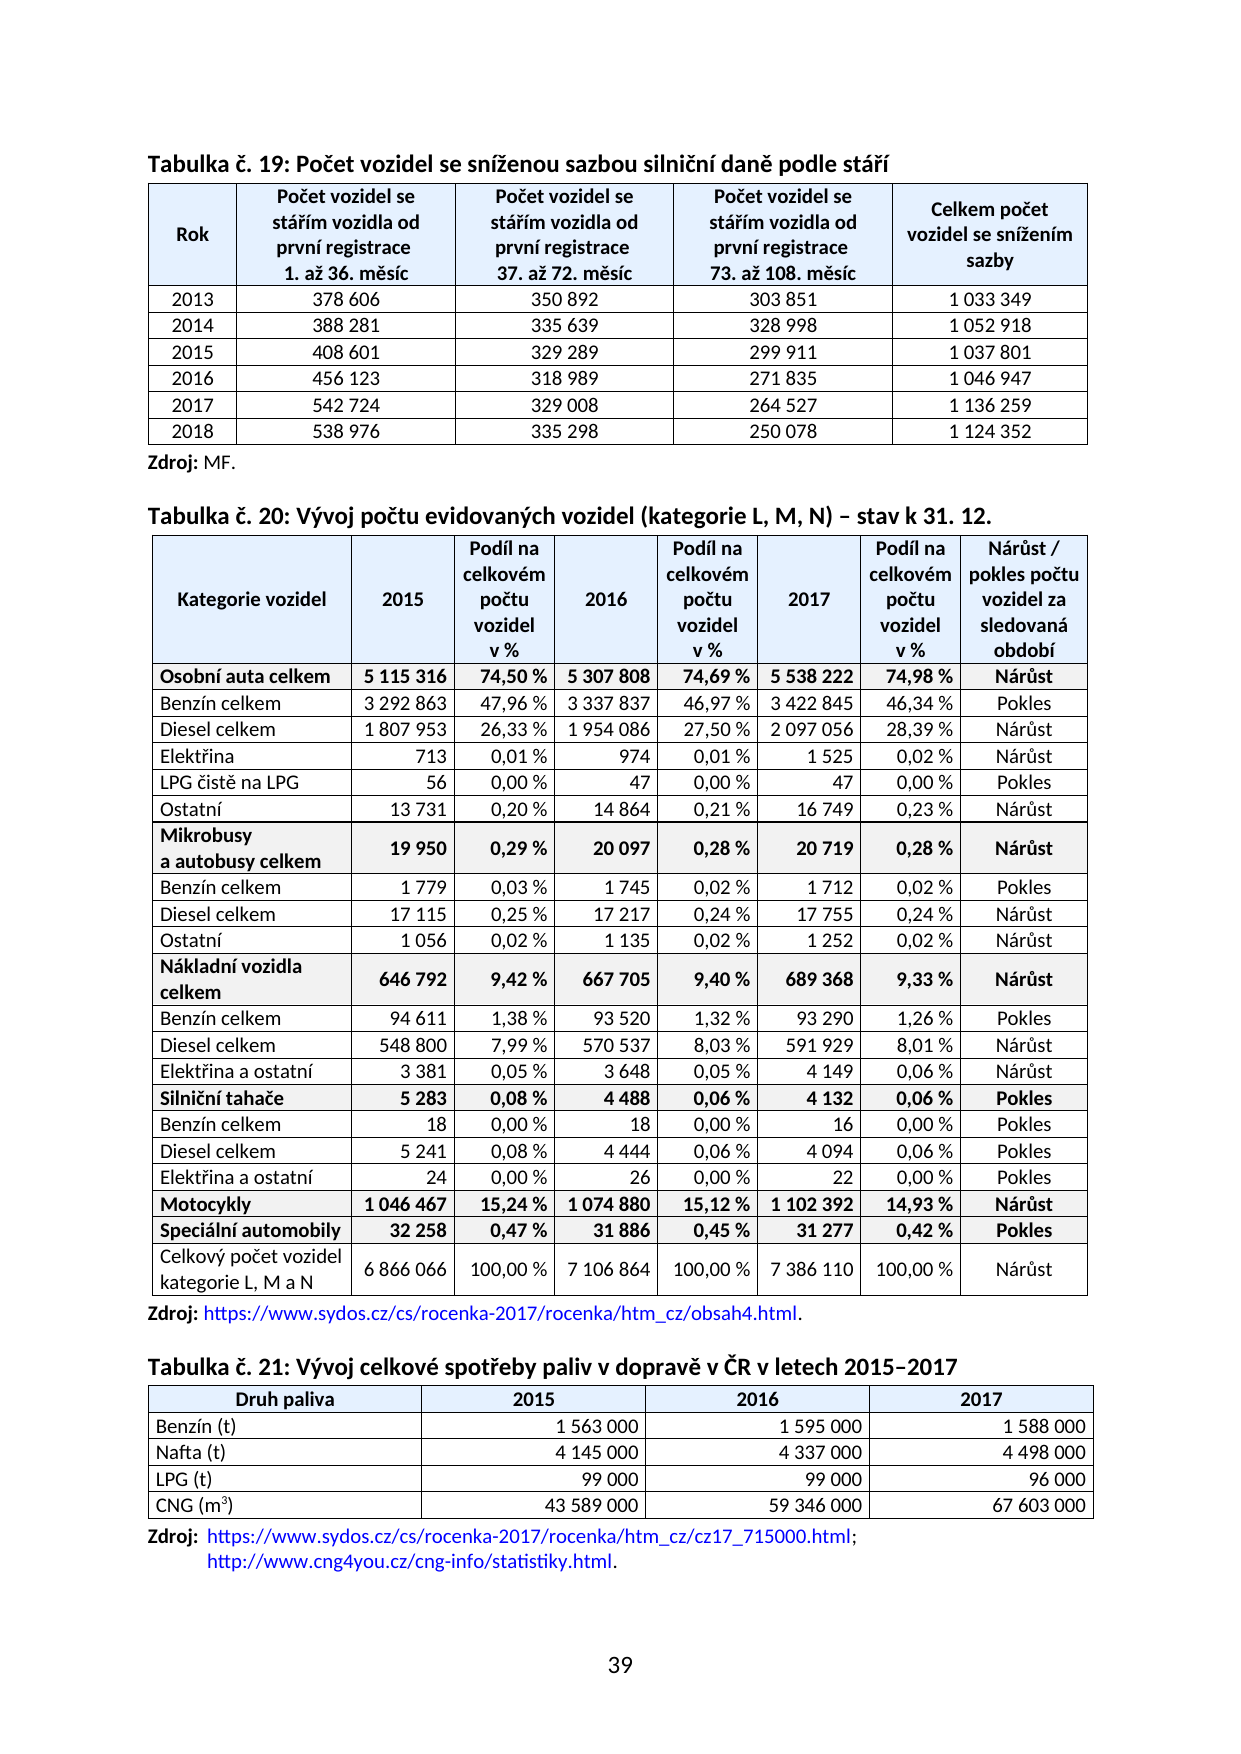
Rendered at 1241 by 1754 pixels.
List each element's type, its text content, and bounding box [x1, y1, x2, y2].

table_cell 0,08 % [455, 1138, 554, 1163]
table_cell 548 800 [352, 1032, 454, 1057]
table_cell 713 [352, 743, 454, 768]
table_cell 388 281 [237, 313, 455, 338]
table_cell 0,00 % [861, 1111, 960, 1137]
table_cell Nárůst [961, 743, 1087, 768]
table_cell Nárůst [961, 823, 1087, 873]
table_cell 1 712 [758, 874, 860, 900]
table_cell 0,23 % [861, 796, 960, 821]
table_cell 570 537 [555, 1032, 657, 1057]
table_cell 0,02 % [658, 874, 757, 900]
table_cell 0,03 % [455, 874, 554, 900]
table_cell LPG čistě na LPG [153, 770, 351, 795]
table_cell LPG (t) [149, 1466, 421, 1491]
table_cell 13 731 [352, 796, 454, 821]
table_cell 24 [352, 1164, 454, 1190]
table_cell 2 097 056 [758, 717, 860, 742]
table_cell 3 337 837 [555, 690, 657, 716]
table_cell 0,00 % [861, 1164, 960, 1190]
table_cell 1,26 % [861, 1006, 960, 1031]
table_cell 408 601 [237, 339, 455, 364]
table_cell 1 037 801 [893, 339, 1087, 364]
table_cell Ostatní [153, 796, 351, 821]
table_cell 96 000 [870, 1466, 1093, 1491]
table_cell 4 149 [758, 1059, 860, 1084]
list Tabulka č. 19: Počet vozidel se sníženou sazbou silniční daně podle stáří [148, 148, 1092, 178]
table_cell 4 132 [758, 1085, 860, 1110]
table_cell 0,06 % [861, 1085, 960, 1110]
table_cell 335 639 [456, 313, 673, 338]
table_cell 689 368 [758, 954, 860, 1004]
list Tabulka č. 21: Vývoj celkové spotřeby paliv v dopravě v ČR v letech 2015–2017 [148, 1351, 1092, 1381]
table_cell 1 954 086 [555, 717, 657, 742]
table_cell 1 563 000 [422, 1413, 645, 1438]
table_cell 3 292 863 [352, 690, 454, 716]
table_cell 93 520 [555, 1006, 657, 1031]
table_cell 0,02 % [658, 927, 757, 953]
table_cell 3 381 [352, 1059, 454, 1084]
table_cell 318 989 [456, 366, 673, 391]
table_cell Nárůst [961, 927, 1087, 953]
table_cell Pokles [961, 1217, 1087, 1243]
table_header Podíl na celkovém počtu vozidel v % [658, 536, 757, 663]
table_cell Pokles [961, 1138, 1087, 1163]
table_cell 74,50 % [455, 664, 554, 689]
table_cell Elektřina a ostatní [153, 1059, 351, 1084]
table_cell Mikrobusy a autobusy celkem [153, 823, 351, 873]
table_cell 47 [555, 770, 657, 795]
table_cell 99 000 [422, 1466, 645, 1491]
table_cell 0,28 % [861, 823, 960, 873]
table_cell 0,00 % [658, 1111, 757, 1137]
table_cell 1 102 392 [758, 1191, 860, 1216]
table_cell 0,02 % [861, 874, 960, 900]
table_cell Elektřina [153, 743, 351, 768]
table_cell 646 792 [352, 954, 454, 1004]
table_cell Nárůst [961, 664, 1087, 689]
table_cell Nárůst [961, 901, 1087, 926]
table_cell 19 950 [352, 823, 454, 873]
table_cell 3 422 845 [758, 690, 860, 716]
table_cell 0,02 % [861, 743, 960, 768]
table_cell 31 886 [555, 1217, 657, 1243]
table_cell Benzín (t) [149, 1413, 421, 1438]
table_cell 0,05 % [455, 1059, 554, 1084]
table_cell Pokles [961, 690, 1087, 716]
table_cell 67 603 000 [870, 1492, 1093, 1518]
table_cell 1 124 352 [893, 419, 1087, 444]
table_cell 2013 [149, 286, 236, 312]
table_cell 8,03 % [658, 1032, 757, 1057]
table_cell Nárůst [961, 1191, 1087, 1216]
table_cell 9,42 % [455, 954, 554, 1004]
table_cell 335 298 [456, 419, 673, 444]
table_cell 1 252 [758, 927, 860, 953]
table_cell 7,99 % [455, 1032, 554, 1057]
table_cell 299 911 [674, 339, 892, 364]
table_cell Celkový počet vozidel kategorie L, M a N [153, 1244, 351, 1294]
table_cell 2017 [149, 392, 236, 417]
table_header Druh paliva [149, 1386, 421, 1412]
table_cell 9,33 % [861, 954, 960, 1004]
table_cell 99 000 [646, 1466, 869, 1491]
table_cell 2014 [149, 313, 236, 338]
table_cell 100,00 % [861, 1244, 960, 1294]
table_cell Diesel celkem [153, 1138, 351, 1163]
table_header 2016 [646, 1386, 869, 1412]
table_cell 1,38 % [455, 1006, 554, 1031]
table_cell 1 136 259 [893, 392, 1087, 417]
table_cell 15,12 % [658, 1191, 757, 1216]
table_cell 17 217 [555, 901, 657, 926]
table_cell 1 745 [555, 874, 657, 900]
text Zdroj: MF. [148, 449, 1092, 474]
table_cell 1,32 % [658, 1006, 757, 1031]
table_cell 18 [555, 1111, 657, 1137]
table_cell Pokles [961, 1164, 1087, 1190]
table_cell 303 851 [674, 286, 892, 312]
table_cell 0,02 % [455, 927, 554, 953]
table_cell Diesel celkem [153, 901, 351, 926]
table_cell 1 588 000 [870, 1413, 1093, 1438]
table_header 2016 [555, 536, 657, 663]
table_cell 4 094 [758, 1138, 860, 1163]
table_cell Nákladní vozidla celkem [153, 954, 351, 1004]
table_header Počet vozidel se stářím vozidla od první registrace 37. až 72. měsíc [456, 184, 673, 285]
table_cell 1 807 953 [352, 717, 454, 742]
table_cell 20 719 [758, 823, 860, 873]
table_cell 43 589 000 [422, 1492, 645, 1518]
table_cell 0,02 % [861, 927, 960, 953]
table_cell 0,01 % [658, 743, 757, 768]
table_header Podíl na celkovém počtu vozidel v % [861, 536, 960, 663]
table_cell Nafta (t) [149, 1439, 421, 1465]
text Zdroj: https://www.sydos.cz/cs/rocenka-2017/rocenka/htm_cz/cz17_715000.html; http://www.cng4you.cz/cng-info/statistiky.html. [148, 1523, 1092, 1574]
table_header 2017 [758, 536, 860, 663]
table_cell Nárůst [961, 796, 1087, 821]
table_cell Pokles [961, 1085, 1087, 1110]
table_cell Silniční tahače [153, 1085, 351, 1110]
table_cell 0,08 % [455, 1085, 554, 1110]
table_header Kategorie vozidel [153, 536, 351, 663]
table_cell 26 [555, 1164, 657, 1190]
table_cell 667 705 [555, 954, 657, 1004]
table_cell 329 289 [456, 339, 673, 364]
table_cell 18 [352, 1111, 454, 1137]
table_cell 3 648 [555, 1059, 657, 1084]
table_cell 0,24 % [658, 901, 757, 926]
table_cell 974 [555, 743, 657, 768]
table_cell 0,29 % [455, 823, 554, 873]
table_cell 100,00 % [658, 1244, 757, 1294]
table_cell 456 123 [237, 366, 455, 391]
table_cell 1 779 [352, 874, 454, 900]
table_cell 15,24 % [455, 1191, 554, 1216]
table_header 2015 [422, 1386, 645, 1412]
table_cell 2018 [149, 419, 236, 444]
table_cell Pokles [961, 874, 1087, 900]
table_cell 1 074 880 [555, 1191, 657, 1216]
table_cell Nárůst [961, 1244, 1087, 1294]
table_cell 14 864 [555, 796, 657, 821]
table_cell Diesel celkem [153, 717, 351, 742]
table_cell 27,50 % [658, 717, 757, 742]
table_cell 94 611 [352, 1006, 454, 1031]
table_cell Osobní auta celkem [153, 664, 351, 689]
table_cell 0,28 % [658, 823, 757, 873]
table_cell 74,98 % [861, 664, 960, 689]
table_cell 6 866 066 [352, 1244, 454, 1294]
table_cell 328 998 [674, 313, 892, 338]
table_cell 5 115 316 [352, 664, 454, 689]
table_cell 378 606 [237, 286, 455, 312]
table_header Podíl na celkovém počtu vozidel v % [455, 536, 554, 663]
table_cell Nárůst [961, 1059, 1087, 1084]
table_cell Benzín celkem [153, 1111, 351, 1137]
table_cell 5 538 222 [758, 664, 860, 689]
table_cell 0,06 % [861, 1059, 960, 1084]
table_cell 22 [758, 1164, 860, 1190]
table_cell 329 008 [456, 392, 673, 417]
table_cell 0,00 % [455, 1111, 554, 1137]
table_cell Pokles [961, 770, 1087, 795]
table_cell 7 106 864 [555, 1244, 657, 1294]
table_cell 2016 [149, 366, 236, 391]
table_cell Elektřina a ostatní [153, 1164, 351, 1190]
table_header Počet vozidel se stářím vozidla od první registrace 1. až 36. měsíc [237, 184, 455, 285]
list Tabulka č. 20: Vývoj počtu evidovaných vozidel (kategorie L, M, N) – stav k 31. 12. [148, 500, 1092, 530]
table_cell 4 145 000 [422, 1439, 645, 1465]
table_cell 0,00 % [658, 1164, 757, 1190]
table_cell Nárůst [961, 954, 1087, 1004]
table_cell Pokles [961, 1111, 1087, 1137]
table_cell 56 [352, 770, 454, 795]
table_cell 59 346 000 [646, 1492, 869, 1518]
table_cell 5 241 [352, 1138, 454, 1163]
table_cell 4 488 [555, 1085, 657, 1110]
table_cell 0,42 % [861, 1217, 960, 1243]
table_cell 4 498 000 [870, 1439, 1093, 1465]
table_cell Nárůst [961, 1032, 1087, 1057]
table_cell 0,06 % [658, 1085, 757, 1110]
table_cell 0,25 % [455, 901, 554, 926]
table_cell 1 052 918 [893, 313, 1087, 338]
table_cell 8,01 % [861, 1032, 960, 1057]
table_cell CNG (m3) [149, 1492, 421, 1518]
table_cell 9,40 % [658, 954, 757, 1004]
table_cell 5 307 808 [555, 664, 657, 689]
table_header 2015 [352, 536, 454, 663]
table_header Nárůst / pokles počtu vozidel za sledovaná období [961, 536, 1087, 663]
table_cell 5 283 [352, 1085, 454, 1110]
table_cell 17 115 [352, 901, 454, 926]
table_cell Benzín celkem [153, 874, 351, 900]
table_cell Pokles [961, 1006, 1087, 1031]
table_cell 264 527 [674, 392, 892, 417]
table_cell 100,00 % [455, 1244, 554, 1294]
table_cell 350 892 [456, 286, 673, 312]
table_cell 32 258 [352, 1217, 454, 1243]
table_cell 46,34 % [861, 690, 960, 716]
table_cell 7 386 110 [758, 1244, 860, 1294]
table_cell 1 056 [352, 927, 454, 953]
table_cell 0,21 % [658, 796, 757, 821]
table_cell 28,39 % [861, 717, 960, 742]
table_cell 1 595 000 [646, 1413, 869, 1438]
table_cell 0,06 % [658, 1138, 757, 1163]
table_cell Benzín celkem [153, 690, 351, 716]
table_cell 31 277 [758, 1217, 860, 1243]
table_cell 0,20 % [455, 796, 554, 821]
table_cell 4 337 000 [646, 1439, 869, 1465]
table_cell 2015 [149, 339, 236, 364]
table_cell 47 [758, 770, 860, 795]
table_cell 0,00 % [658, 770, 757, 795]
table_cell Ostatní [153, 927, 351, 953]
table_cell 0,05 % [658, 1059, 757, 1084]
table_cell 1 046 947 [893, 366, 1087, 391]
table_cell 0,00 % [861, 770, 960, 795]
table_cell Motocykly [153, 1191, 351, 1216]
table_cell 14,93 % [861, 1191, 960, 1216]
table_cell Benzín celkem [153, 1006, 351, 1031]
table_cell Nárůst [961, 717, 1087, 742]
table_header Celkem počet vozidel se snížením sazby [893, 184, 1087, 285]
table_cell 74,69 % [658, 664, 757, 689]
table_cell 16 [758, 1111, 860, 1137]
table_cell 591 929 [758, 1032, 860, 1057]
table_cell 0,00 % [455, 770, 554, 795]
table_cell Diesel celkem [153, 1032, 351, 1057]
table_cell 0,01 % [455, 743, 554, 768]
table_cell 0,06 % [861, 1138, 960, 1163]
table_header Počet vozidel se stářím vozidla od první registrace 73. až 108. měsíc [674, 184, 892, 285]
table_cell 538 976 [237, 419, 455, 444]
table_cell 271 835 [674, 366, 892, 391]
table_cell 542 724 [237, 392, 455, 417]
table_cell 1 135 [555, 927, 657, 953]
table_cell 93 290 [758, 1006, 860, 1031]
table_cell 20 097 [555, 823, 657, 873]
table_cell 17 755 [758, 901, 860, 926]
table_cell 16 749 [758, 796, 860, 821]
table_cell 0,47 % [455, 1217, 554, 1243]
table_cell 26,33 % [455, 717, 554, 742]
table_header Rok [149, 184, 236, 285]
table_cell Speciální automobily [153, 1217, 351, 1243]
table_cell 1 525 [758, 743, 860, 768]
table_cell 0,45 % [658, 1217, 757, 1243]
table_cell 46,97 % [658, 690, 757, 716]
table_cell 0,24 % [861, 901, 960, 926]
table_cell 47,96 % [455, 690, 554, 716]
text Zdroj: https://www.sydos.cz/cs/rocenka-2017/rocenka/htm_cz/obsah4.html. [148, 1300, 1092, 1325]
table_cell 0,00 % [455, 1164, 554, 1190]
table_cell 4 444 [555, 1138, 657, 1163]
table_cell 250 078 [674, 419, 892, 444]
table_cell 1 046 467 [352, 1191, 454, 1216]
table_header 2017 [870, 1386, 1093, 1412]
table_cell 1 033 349 [893, 286, 1087, 312]
